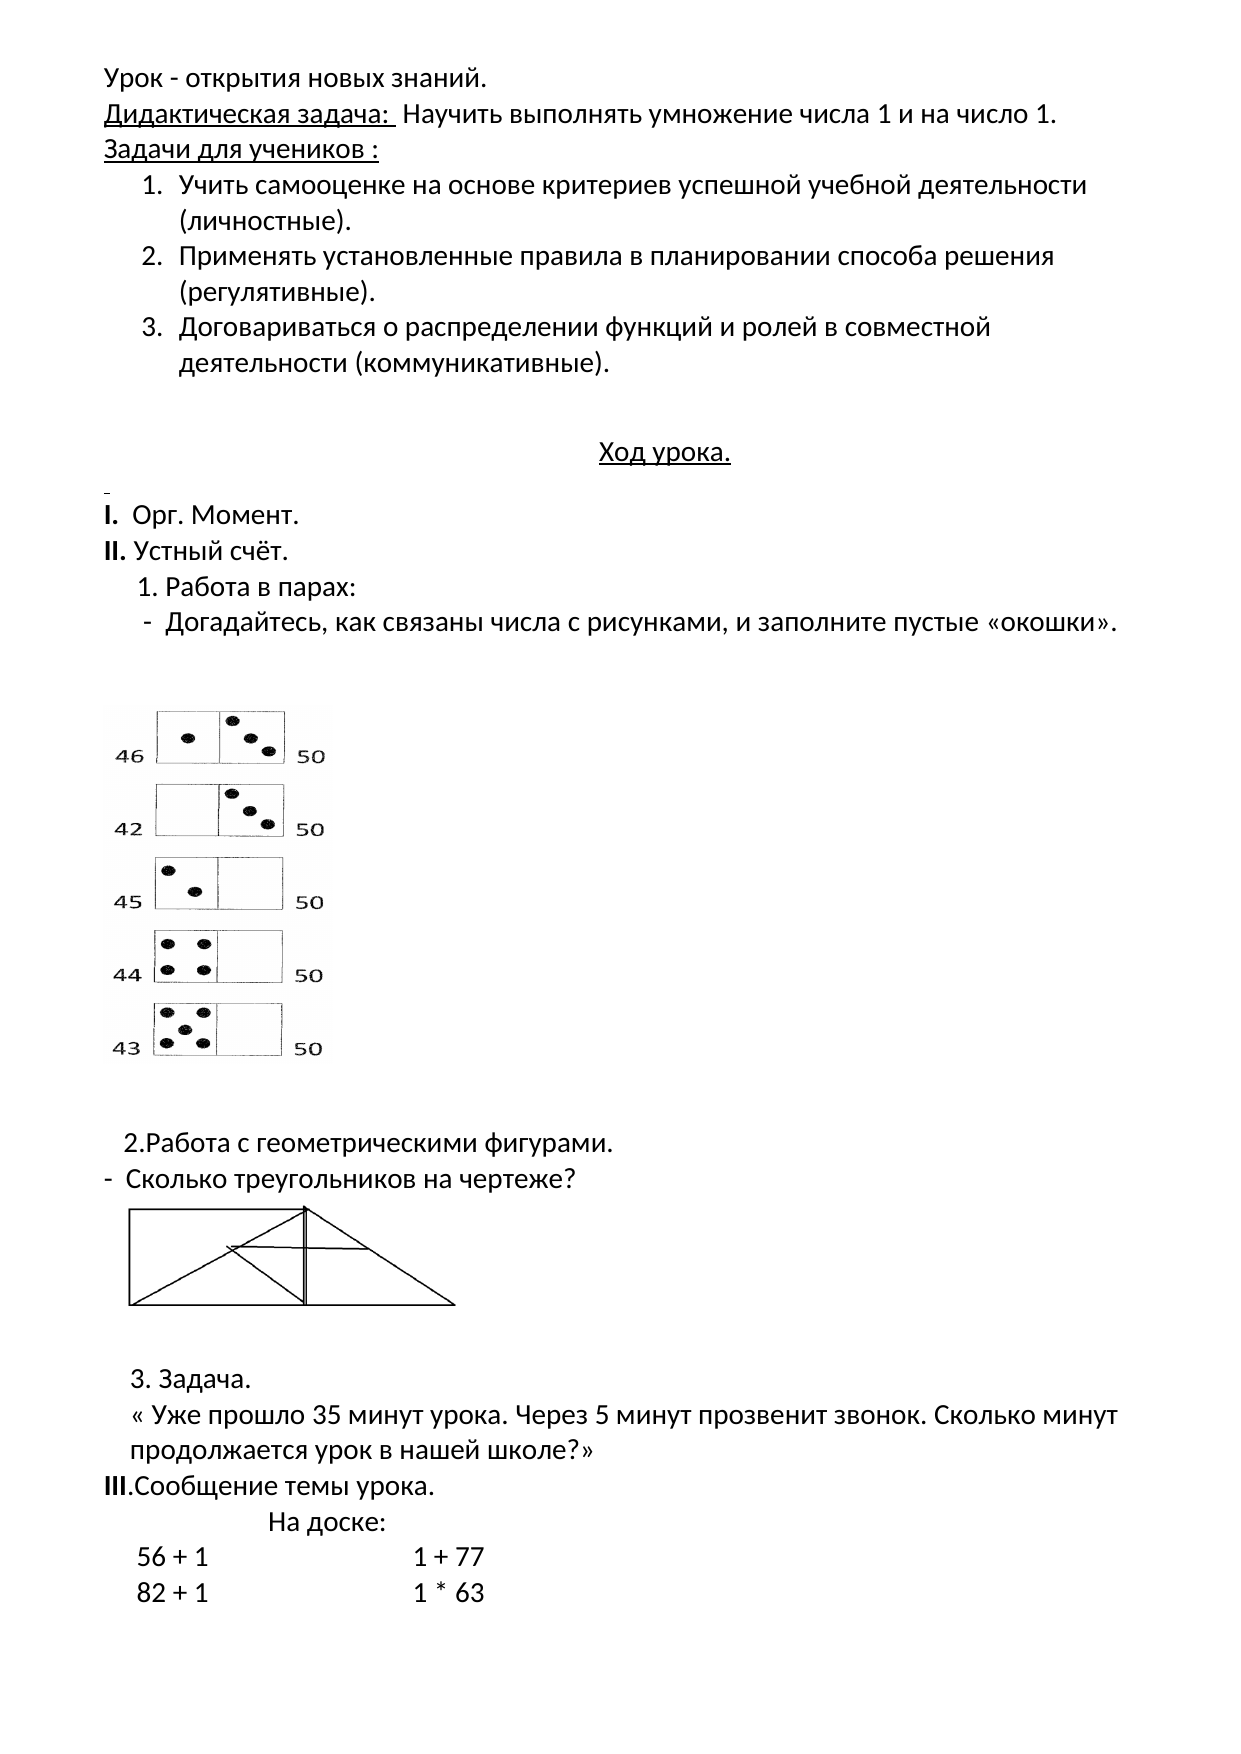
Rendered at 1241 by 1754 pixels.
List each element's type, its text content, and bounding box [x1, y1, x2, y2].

text II. Устный счёт. [103, 532, 1152, 568]
text 1. Работа в парах: [103, 568, 1152, 603]
picture [104, 706, 333, 1063]
text На доске: [103, 1503, 1152, 1538]
text « Уже прошло 35 минут урока. Через 5 минут прозвенит звонок. Сколько минут [103, 1396, 1152, 1431]
text III.Сообщение темы урока. [103, 1467, 1152, 1503]
text 3. Задача. [103, 1360, 1152, 1396]
text 56 + 1 1 + 77 [103, 1538, 1152, 1574]
text Задачи для учеников : [103, 130, 1152, 166]
text 2.Работа с геометрическими фигурами. [103, 1124, 1152, 1160]
text продолжается урок в нашей школе?» [103, 1431, 1152, 1467]
text Урок - открытия новых знаний. [103, 59, 1152, 95]
list Учить самооценке на основе критериев успешной учебной деятельности (личностные). [141, 166, 1152, 237]
picture [103, 1195, 473, 1361]
text - Догадайтесь, как связаны числа с рисунками, и заполните пустые «окошки». [103, 603, 1152, 639]
text Ход урока. [178, 433, 1152, 468]
text - Сколько треугольников на чертеже? [103, 1160, 1152, 1195]
list Договариваться о распределении функций и ролей в совместной деятельности (коммуникативные). [141, 308, 1152, 380]
text 82 + 1 1 * 63 [103, 1574, 1152, 1609]
list Применять установленные правила в планировании способа решения (регулятивные). [141, 237, 1152, 308]
text I. Орг. Момент. [103, 496, 1152, 532]
text Дидактическая задача: Научить выполнять умножение числа 1 и на число 1. [103, 95, 1152, 130]
